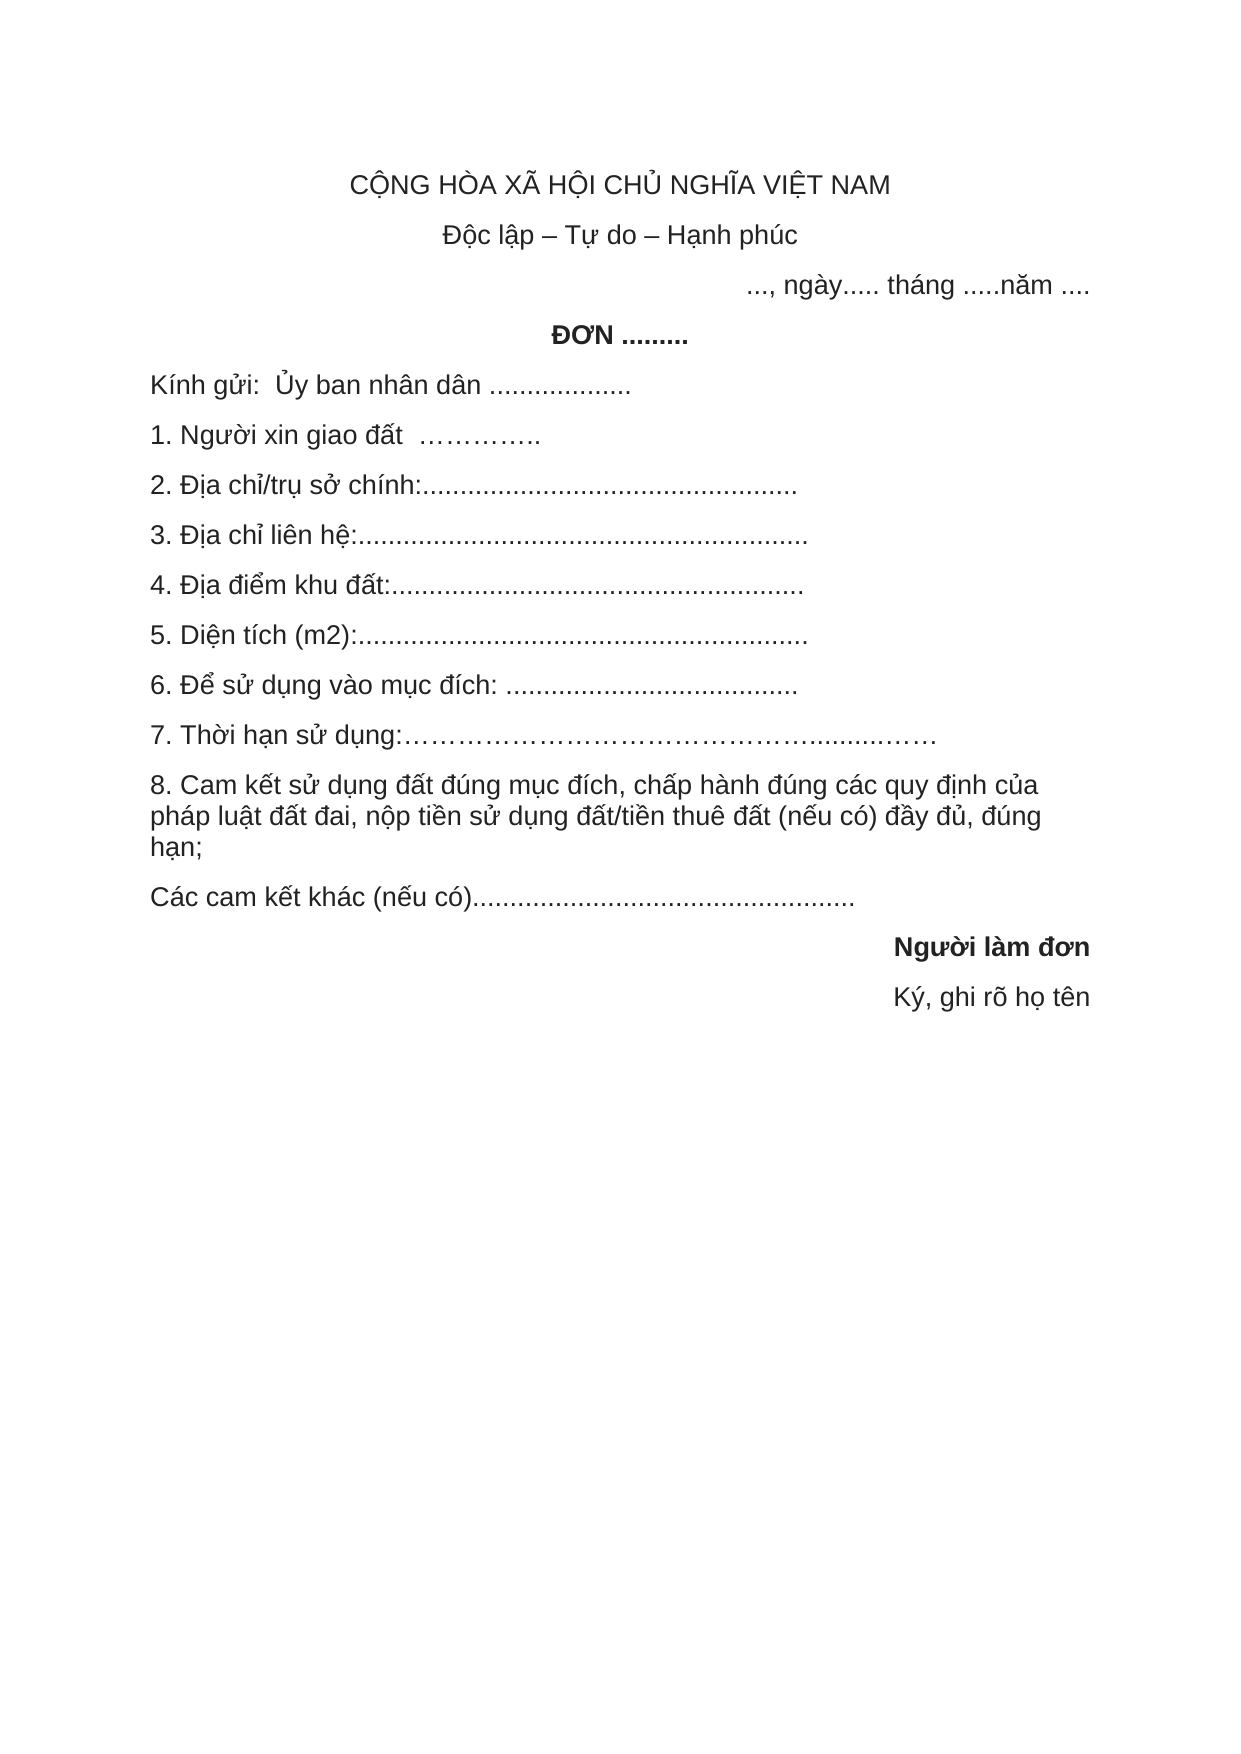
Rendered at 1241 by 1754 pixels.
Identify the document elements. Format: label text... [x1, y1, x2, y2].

text ĐƠN ......... [150, 319, 1090, 350]
text 4. Địa điểm khu đất:....................................................... [150, 569, 1090, 600]
text 7. Thời hạn sử dụng:………………………………………..........…… [150, 719, 1090, 750]
text Ký, ghi rõ họ tên [150, 981, 1090, 1012]
text Người làm đơn [150, 931, 1090, 962]
text 2. Địa chỉ/trụ sở chính:.................................................. [150, 469, 1090, 500]
text 1. Người xin giao đất ………….. [150, 419, 1090, 450]
text 5. Diện tích (m2):............................................................ [150, 619, 1090, 650]
text 3. Địa chỉ liên hệ:............................................................ [150, 519, 1090, 550]
text Kính gửi: Ủy ban nhân dân ................... [150, 369, 1090, 400]
text Các cam kết khác (nếu có)................................................... [150, 881, 1090, 912]
text CỘNG HÒA XÃ HỘI CHỦ NGHĨA VIỆT NAM [150, 169, 1090, 200]
text ..., ngày..... tháng .....năm .... [150, 269, 1090, 300]
text 6. Để sử dụng vào mục đích: ....................................... [150, 669, 1090, 700]
text Độc lập – Tự do – Hạnh phúc [150, 219, 1090, 250]
text 8. Cam kết sử dụng đất đúng mục đích, chấp hành đúng các quy định của pháp luật đất đai, nộp tiền sử dụng đất/tiền thuê đất (nếu có) đầy đủ, đúng hạn; [150, 769, 1090, 862]
